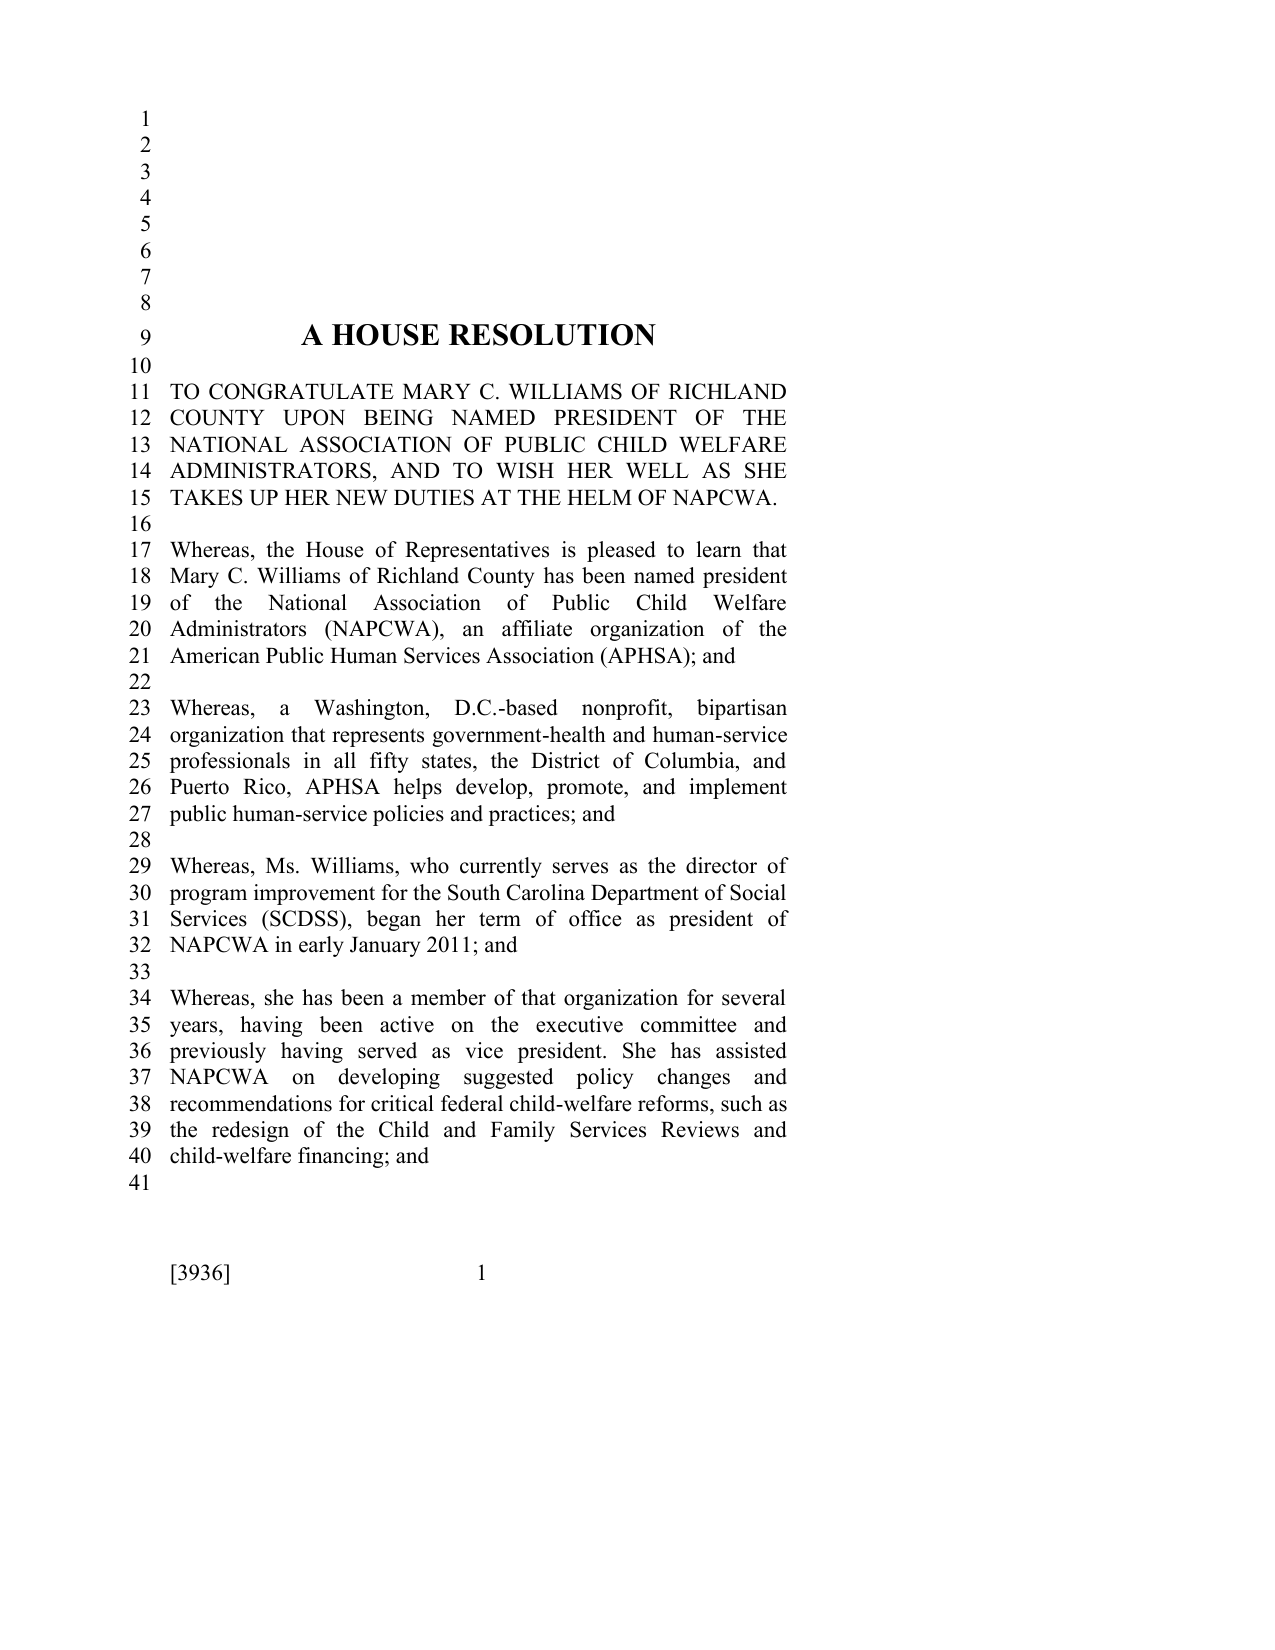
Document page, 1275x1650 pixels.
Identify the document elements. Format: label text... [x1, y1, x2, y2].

text A HOUSE RESOLUTION [169, 316, 787, 352]
text Whereas, a Washington, D.C.-based nonprofit, bipartisan organization that represents government-health and human-service professionals in all fifty states, the District of Columbia, and Puerto Rico, APHSA helps develop, promote, and implement public human-service policies and practices; and [169, 694, 787, 826]
text Whereas, Ms. Williams, who currently serves as the director of program improvement for the South Carolina Department of Social Services (SCDSS), began her term of office as president of NAPCWA in early January 2011; and [169, 852, 787, 958]
text Whereas, she has been a member of that organization for several years, having been active on the executive committee and previously having served as vice president. She has assisted NAPCWA on developing suggested policy changes and recommendations for critical federal child-welfare reforms, such as the redesign of the Child and Family Services Reviews and child-welfare financing; and [169, 984, 787, 1169]
text Whereas, the House of Representatives is pleased to learn that Mary C. Williams of Richland County has been named president of the National Association of Public Child Welfare Administrators (NAPCWA), an affiliate organization of the American Public Human Services Association (APHSA); and [169, 536, 787, 668]
text TO CONGRATULATE MARY C. WILLIAMS OF RICHLAND COUNTY UPON BEING NAMED PRESIDENT OF THE NATIONAL ASSOCIATION OF PUBLIC CHILD WELFARE ADMINISTRATORS, AND TO WISH HER WELL AS SHE TAKES UP HER NEW DUTIES AT THE HELM OF NAPCWA. [169, 378, 787, 510]
